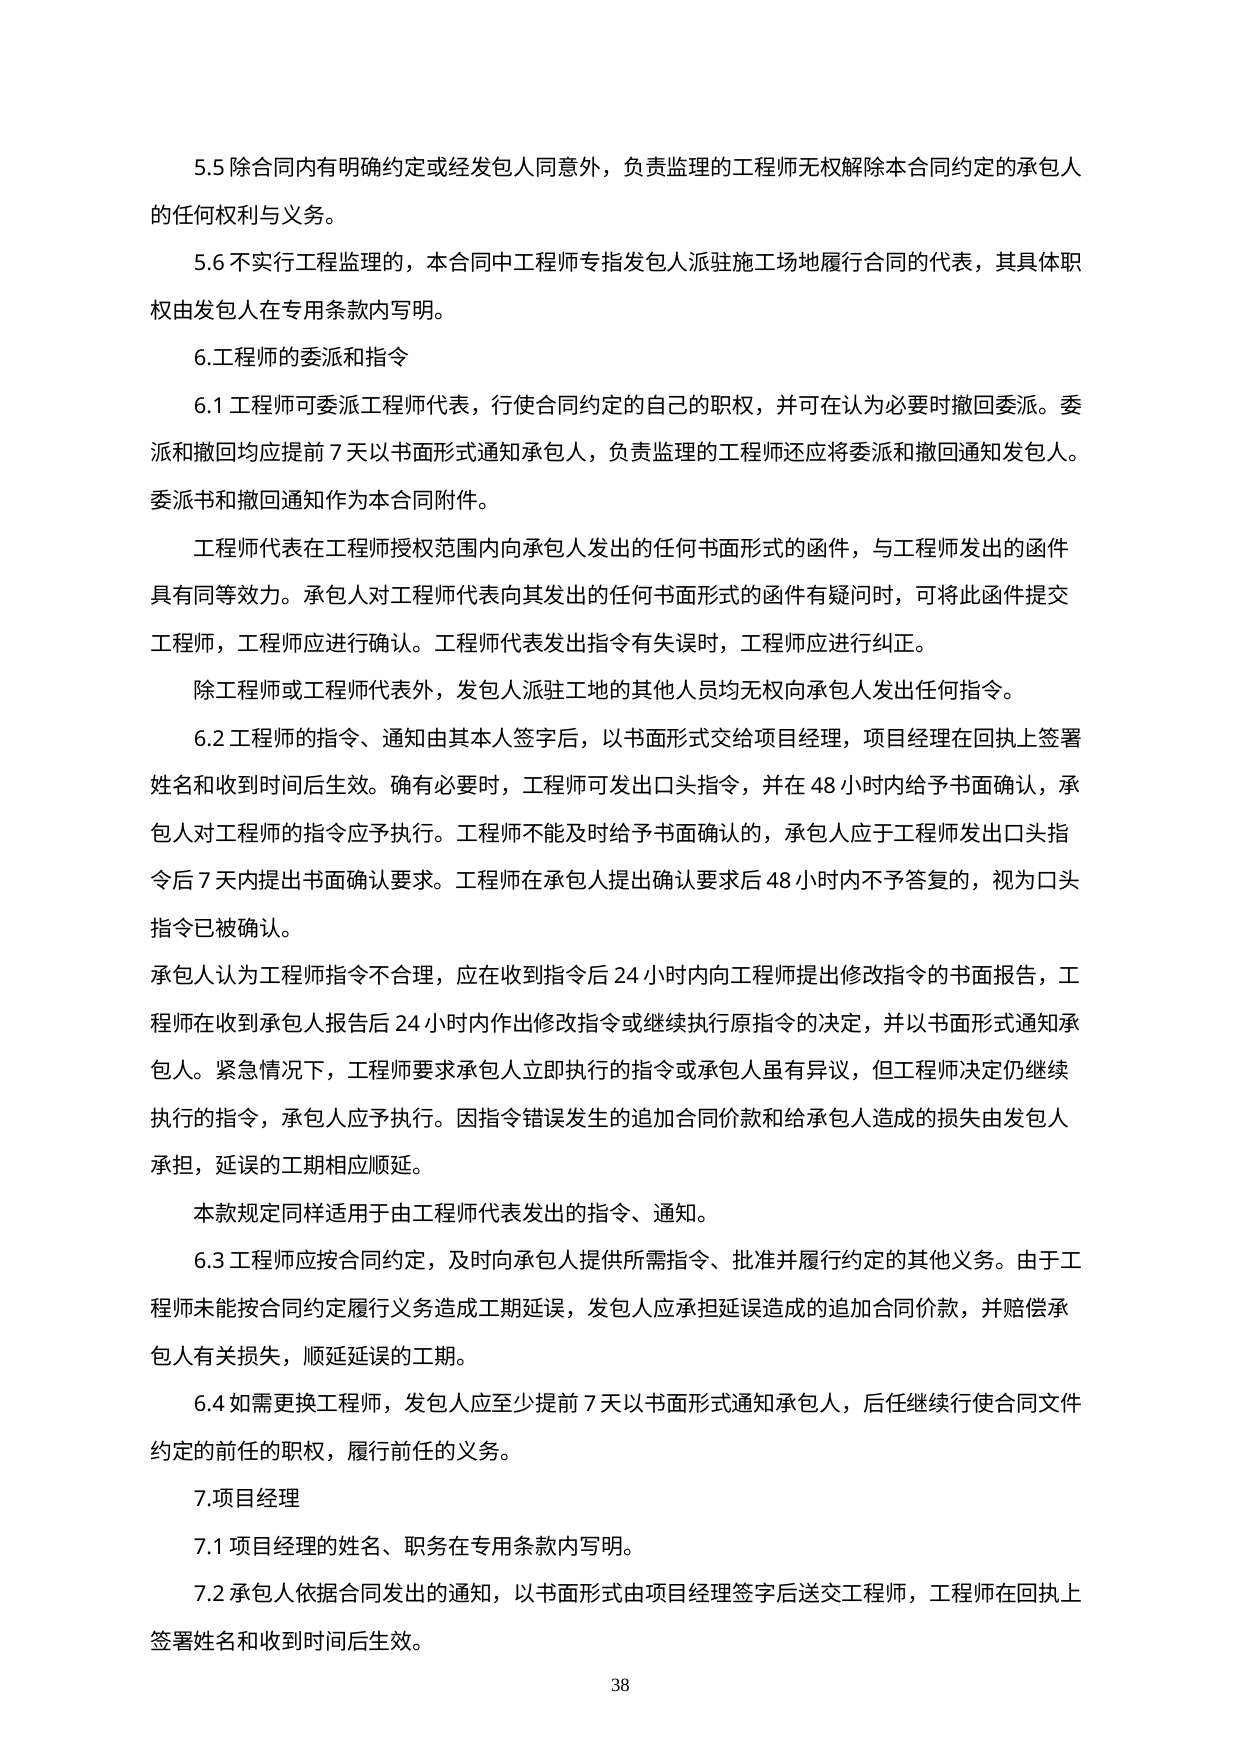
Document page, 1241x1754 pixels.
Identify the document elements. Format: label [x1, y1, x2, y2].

text [150, 150, 1090, 1656]
